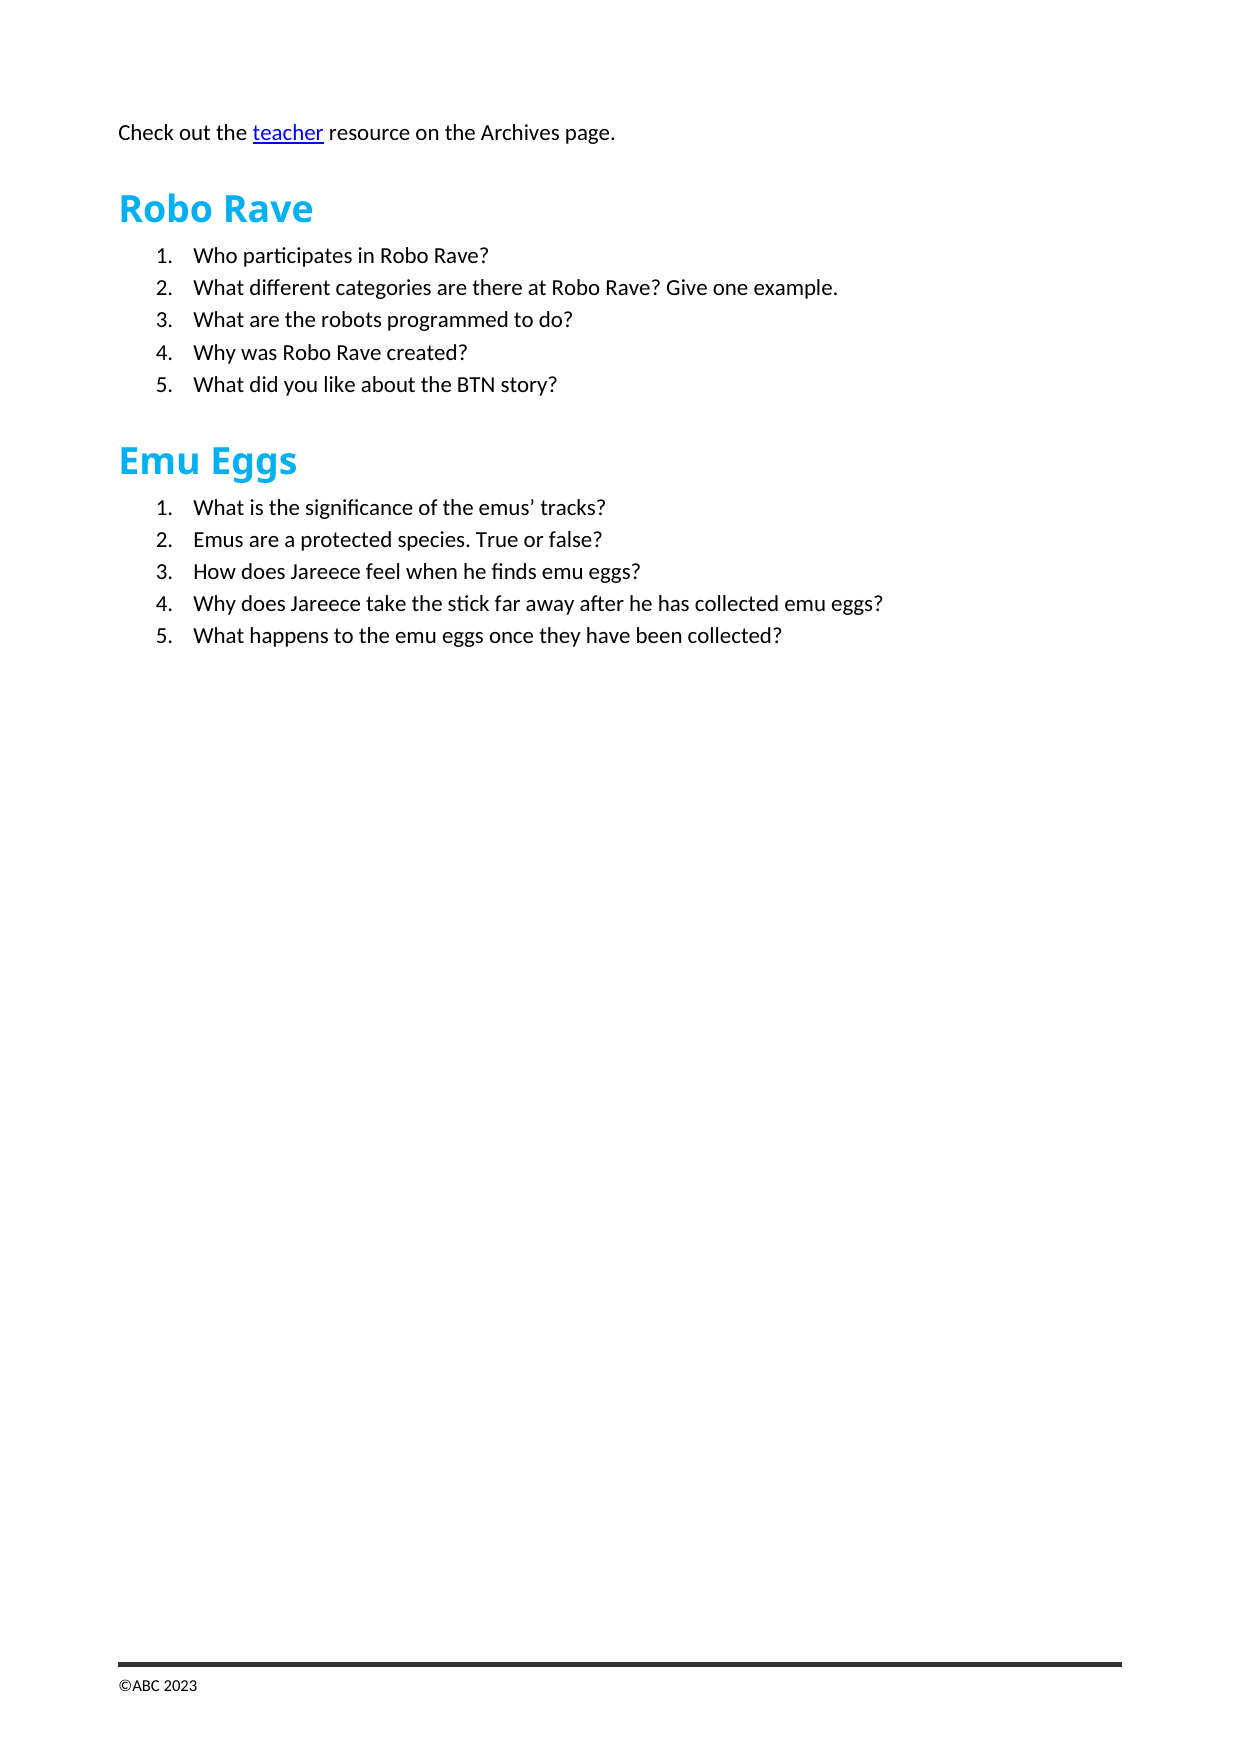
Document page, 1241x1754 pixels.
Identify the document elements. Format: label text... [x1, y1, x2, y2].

subtitle Emu Eggs [118, 434, 1122, 485]
list What are the robots programmed to do? [156, 306, 1122, 333]
list How does Jareece feel when he finds emu eggs? [156, 557, 1122, 585]
list What different categories are there at Robo Rave? Give one example. [156, 273, 1122, 301]
list What happens to the emu eggs once they have been collected? [156, 622, 1122, 650]
list Why does Jareece take the stick far away after he has collected emu eggs? [156, 589, 1122, 617]
list What is the significance of the emus’ tracks? [156, 493, 1122, 521]
subtitle Robo Rave [118, 182, 1122, 233]
list Why was Robo Rave created? [156, 338, 1122, 366]
list Emus are a protected species. True or false? [156, 525, 1122, 553]
list Who participates in Robo Rave? [156, 241, 1122, 269]
text Check out the teacher resource on the Archives page. [118, 118, 1122, 146]
list What did you like about the BTN story? [156, 370, 1122, 398]
